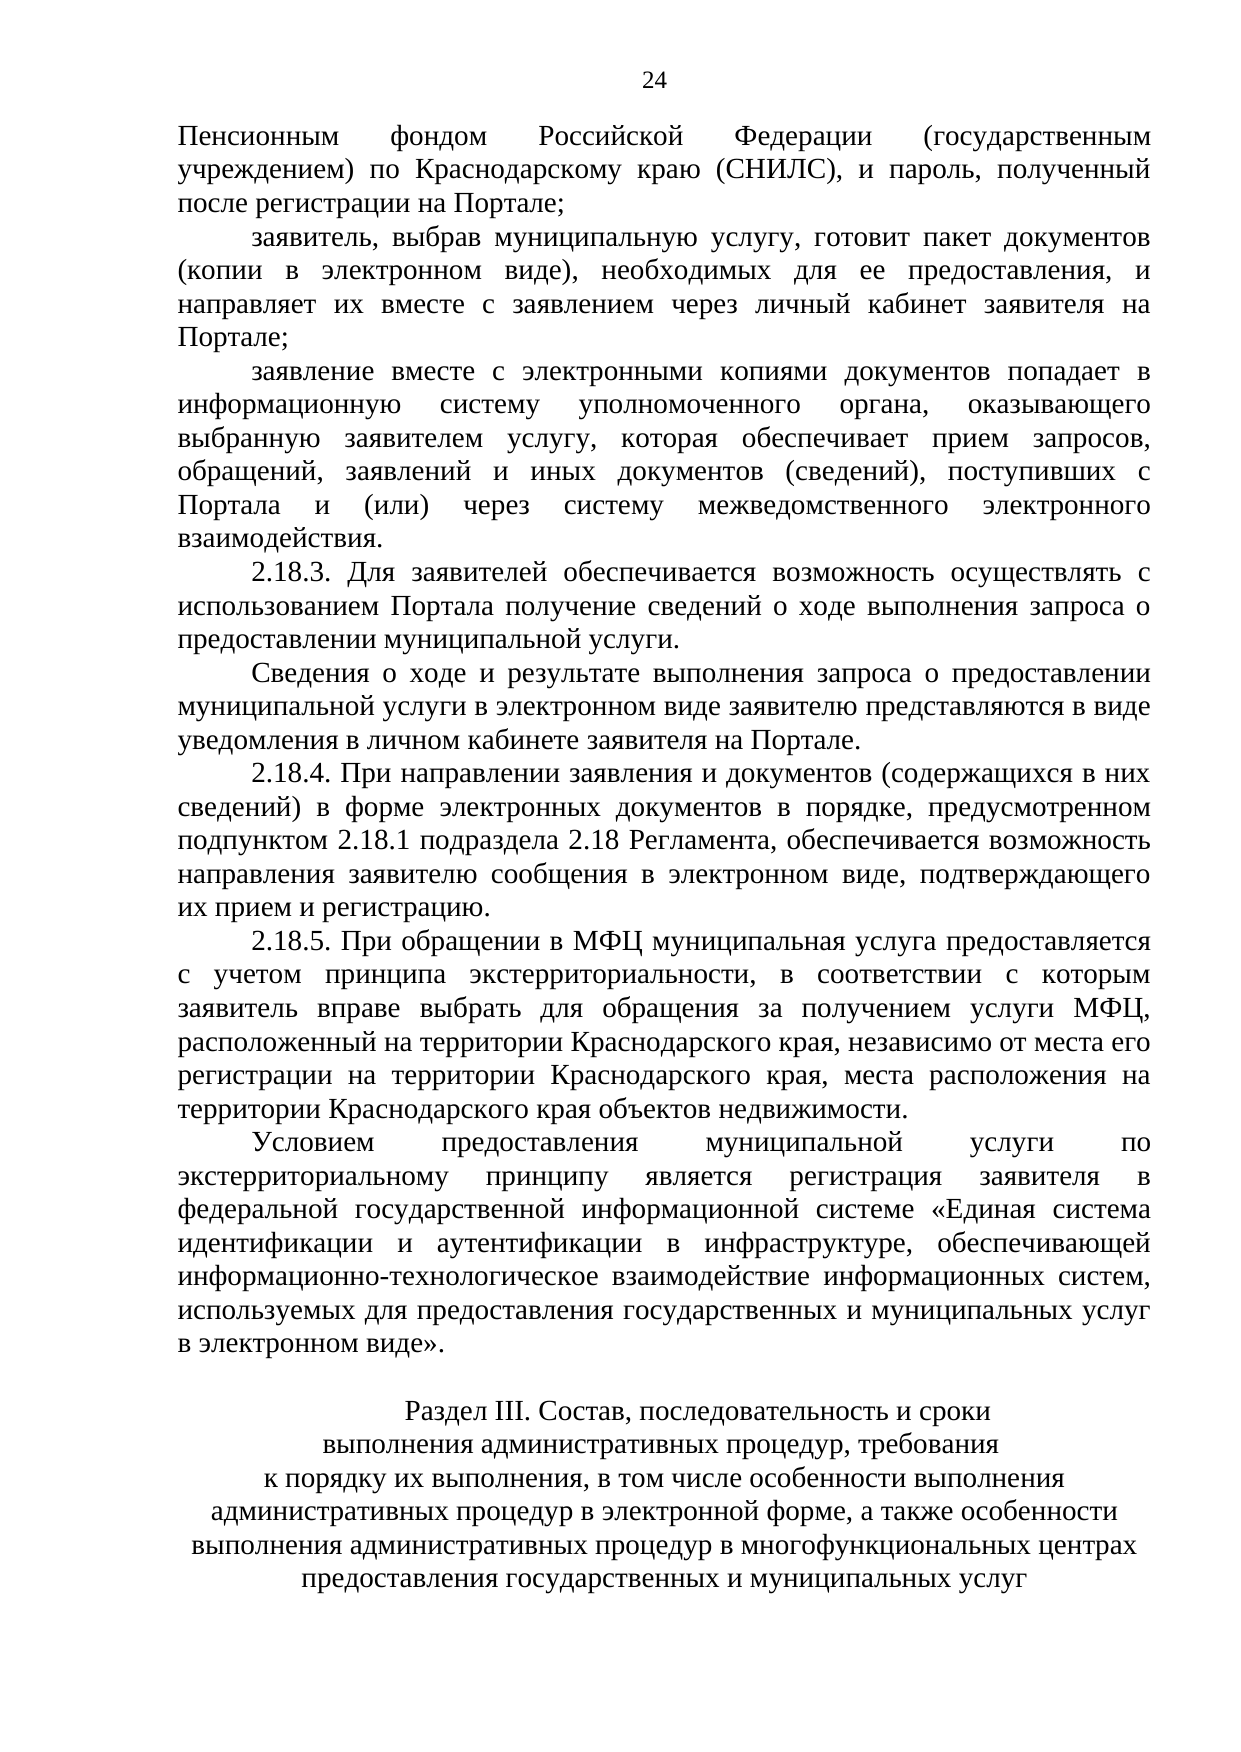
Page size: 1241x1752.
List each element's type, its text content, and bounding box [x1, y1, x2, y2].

text Условием предоставления муниципальной услуги по экстерриториальному принципу является регистрация заявителя в федеральной государственной информационной системе «Единая система идентификации и аутентификации в инфраструктуре, обеспечивающей информационно-технологическое взаимодействие информационных систем, используемых для предоставления государственных и муниципальных услуг в электронном виде». [177, 1124, 1152, 1359]
text Раздел III. Состав, последовательность и сроки выполнения административных процедур, требования к порядку их выполнения, в том числе особенности выполнения административных процедур в электронной форме, а также особенности выполнения административных процедур в многофункциональных центрах предоставления государственных и муниципальных услуг [177, 1393, 1152, 1594]
text заявление вместе с электронными копиями документов попадает в информационную систему уполномоченного органа, оказывающего выбранную заявителем услугу, которая обеспечивает прием запросов, обращений, заявлений и иных документов (сведений), поступивших с Портала и (или) через систему межведомственного электронного взаимодействия. [177, 353, 1152, 554]
text 2.18.3. Для заявителей обеспечивается возможность осуществлять с использованием Портала получение сведений о ходе выполнения запроса о предоставлении муниципальной услуги. [177, 554, 1152, 655]
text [177, 118, 1152, 219]
text 2.18.4. При направлении заявления и документов (содержащихся в них сведений) в форме электронных документов в порядке, предусмотренном подпунктом 2.18.1 подраздела 2.18 Регламента, обеспечивается возможность направления заявителю сообщения в электронном виде, подтверждающего их прием и регистрацию. [177, 755, 1152, 923]
text заявитель, выбрав муниципальную услугу, готовит пакет документов (копии в электронном виде), необходимых для ее предоставления, и направляет их вместе с заявлением через личный кабинет заявителя на Портале; [177, 219, 1152, 353]
text Сведения о ходе и результате выполнения запроса о предоставлении муниципальной услуги в электронном виде заявителю представляются в виде уведомления в личном кабинете заявителя на Портале. [177, 655, 1152, 755]
text 2.18.5. При обращении в МФЦ муниципальная услуга предоставляется с учетом принципа экстерриториальности, в соответствии с которым заявитель вправе выбрать для обращения за получением услуги МФЦ, расположенный на территории Краснодарского края, независимо от места его регистрации на территории Краснодарского края, места расположения на территории Краснодарского края объектов недвижимости. [177, 923, 1152, 1124]
